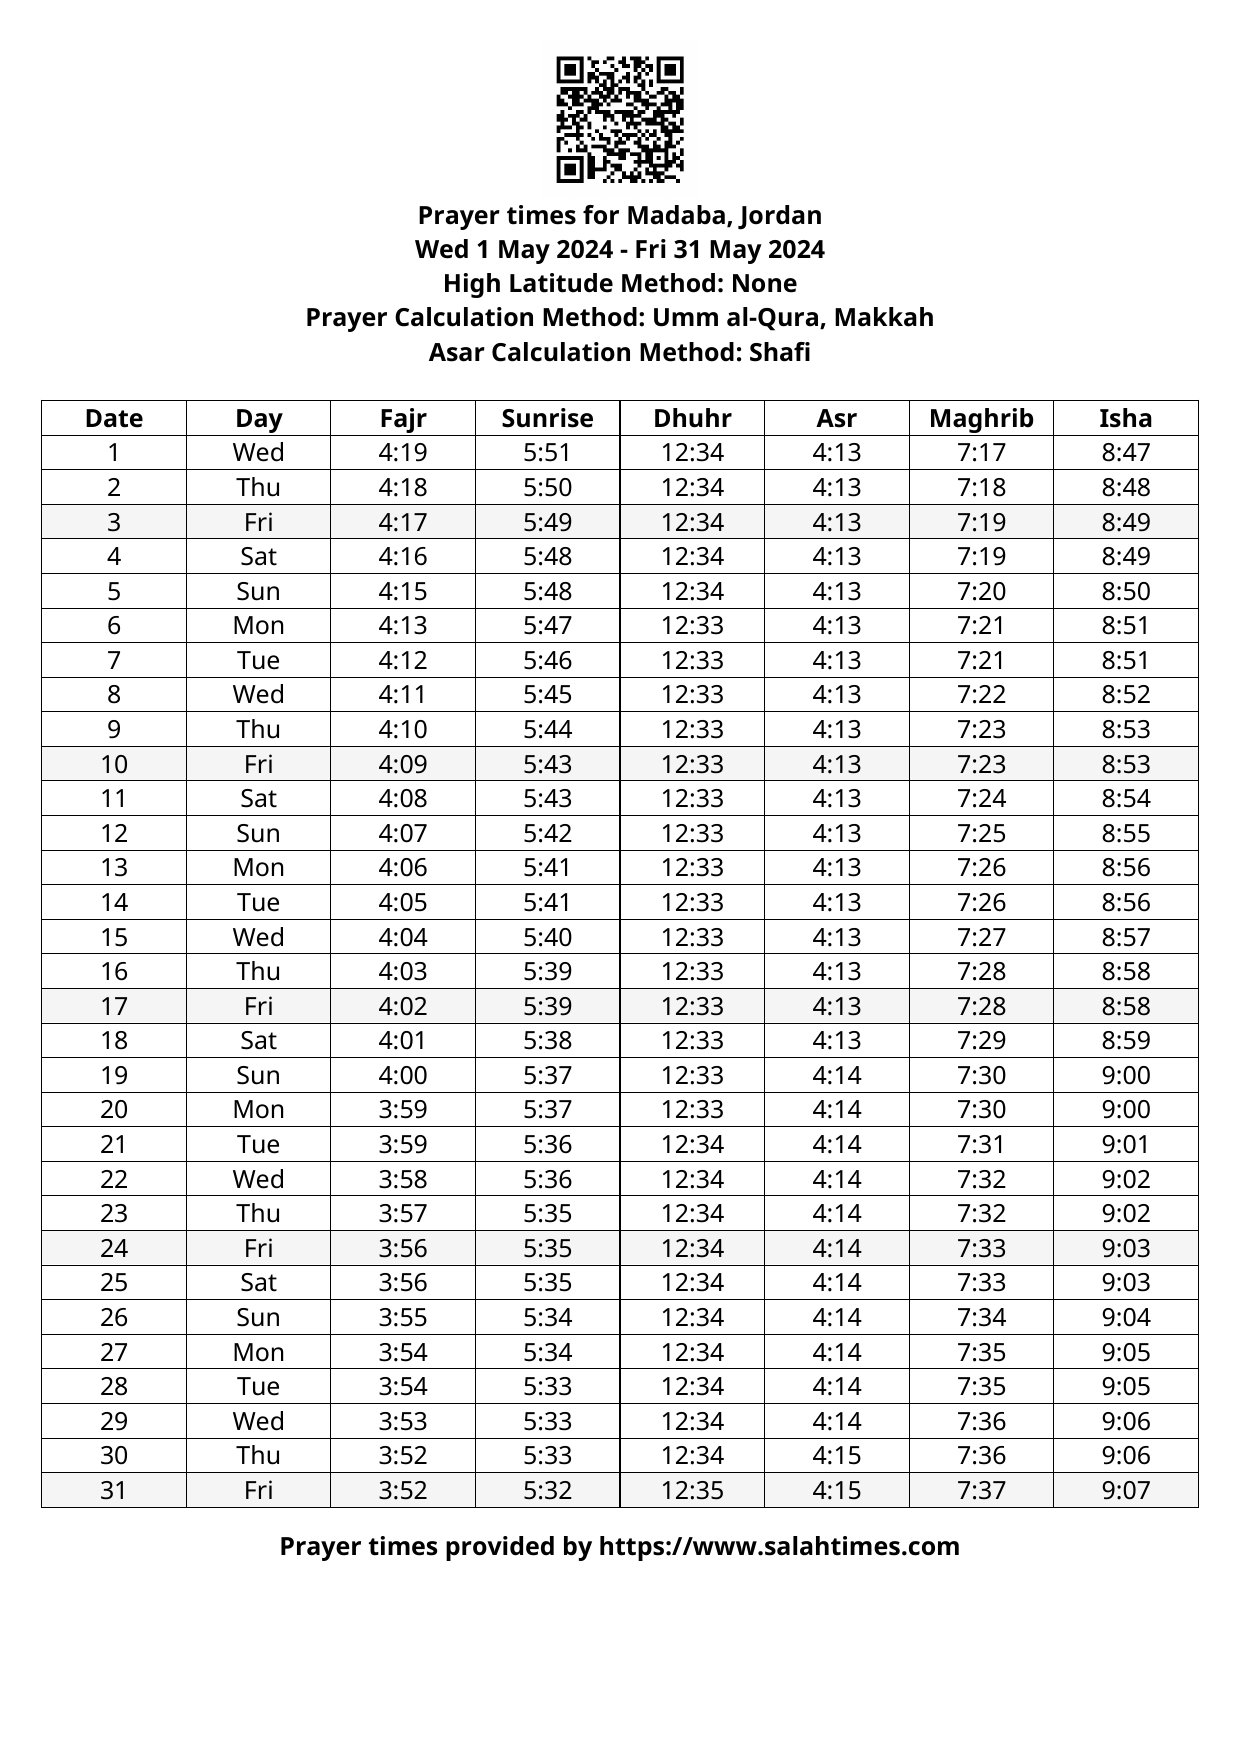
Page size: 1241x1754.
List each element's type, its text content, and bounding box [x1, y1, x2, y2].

table_cell 12:33 [621, 885, 764, 919]
table_cell 8:50 [1054, 574, 1198, 607]
table_cell 5:51 [476, 436, 619, 469]
table_cell 5:49 [476, 505, 619, 538]
table_cell 7:35 [910, 1369, 1053, 1403]
table_cell 17 [42, 989, 186, 1022]
table_cell 12:33 [621, 609, 764, 642]
table_cell 11 [42, 781, 186, 815]
table_cell 14 [42, 885, 186, 919]
table_cell 12:34 [621, 1369, 764, 1403]
table_cell 4:14 [765, 1404, 909, 1437]
table_cell 4:14 [765, 1058, 909, 1092]
table_cell 5:36 [476, 1127, 619, 1161]
table_header Maghrib [910, 401, 1053, 434]
table_cell Mon [187, 1335, 330, 1368]
table_cell 7:32 [910, 1196, 1053, 1230]
table_cell 4:13 [765, 505, 909, 538]
table_cell 5:39 [476, 954, 619, 988]
table_cell 7:26 [910, 885, 1053, 919]
table_cell 12:33 [621, 678, 764, 711]
table_cell 3:56 [331, 1231, 475, 1264]
table_cell 7:30 [910, 1093, 1053, 1126]
table_cell 4:14 [765, 1093, 909, 1126]
table_cell 5:38 [476, 1024, 619, 1057]
table_cell Sun [187, 1058, 330, 1092]
table_cell 7:30 [910, 1058, 1053, 1092]
table_cell 16 [42, 954, 186, 988]
table_cell 5:37 [476, 1058, 619, 1092]
table_header Day [187, 401, 330, 434]
table_cell 12:33 [621, 747, 764, 780]
table_cell 12:34 [621, 1162, 764, 1195]
table_cell 3:56 [331, 1266, 475, 1299]
table_cell 4:17 [331, 505, 475, 538]
table_cell 12:34 [621, 1266, 764, 1299]
table_cell 7:28 [910, 954, 1053, 988]
table_cell 12:33 [621, 920, 764, 953]
picture [542, 41, 699, 198]
table_cell 3:58 [331, 1162, 475, 1195]
table_cell 8:53 [1054, 712, 1198, 746]
table_cell 4:13 [765, 747, 909, 780]
table_cell 4:12 [331, 643, 475, 677]
table_cell 4:02 [331, 989, 475, 1022]
table_cell Mon [187, 851, 330, 884]
table_cell Thu [187, 712, 330, 746]
table_cell 4:14 [765, 1231, 909, 1264]
text Prayer Calculation Method: Umm al-Qura, Makkah [42, 300, 1198, 334]
table_cell Mon [187, 609, 330, 642]
text Prayer times for Madaba, Jordan [42, 198, 1198, 232]
table_cell 5:33 [476, 1404, 619, 1437]
table_cell 5:33 [476, 1439, 619, 1472]
table_cell 12:33 [621, 989, 764, 1022]
table_cell 3:54 [331, 1335, 475, 1368]
text High Latitude Method: None [42, 266, 1198, 300]
table_cell 4:14 [765, 1196, 909, 1230]
table_cell 4:13 [765, 954, 909, 988]
table_cell 5:42 [476, 816, 619, 849]
table_cell 4:10 [331, 712, 475, 746]
table_cell 4:13 [765, 885, 909, 919]
table_cell Thu [187, 1439, 330, 1472]
table_cell 8:52 [1054, 678, 1198, 711]
table_cell Thu [187, 1196, 330, 1230]
table_cell 7:23 [910, 712, 1053, 746]
table_cell 12:33 [621, 1093, 764, 1126]
table_cell 9 [42, 712, 186, 746]
table_cell 9:07 [1054, 1473, 1198, 1507]
table_cell 19 [42, 1058, 186, 1092]
table_cell 12:34 [621, 436, 764, 469]
table_cell Wed [187, 1404, 330, 1437]
table_cell 28 [42, 1369, 186, 1403]
table_cell 7:36 [910, 1404, 1053, 1437]
table_cell 4:01 [331, 1024, 475, 1057]
table_cell Sat [187, 1266, 330, 1299]
table_cell Sat [187, 781, 330, 815]
table_cell 7:36 [910, 1439, 1053, 1472]
table_cell 5:41 [476, 851, 619, 884]
table_cell 7:32 [910, 1162, 1053, 1195]
table_cell 5:41 [476, 885, 619, 919]
table_cell 9:00 [1054, 1093, 1198, 1126]
table_cell 22 [42, 1162, 186, 1195]
table_cell 8:49 [1054, 505, 1198, 538]
table_cell 31 [42, 1473, 186, 1507]
table_cell 4 [42, 539, 186, 573]
table_cell 5:36 [476, 1162, 619, 1195]
table_cell 5:40 [476, 920, 619, 953]
table_cell 24 [42, 1231, 186, 1264]
table_cell 4:18 [331, 470, 475, 504]
table_cell 8:55 [1054, 816, 1198, 849]
table_cell 4:13 [765, 781, 909, 815]
table_cell 5:34 [476, 1300, 619, 1334]
table_cell 18 [42, 1024, 186, 1057]
table_cell 12:34 [621, 1439, 764, 1472]
table_cell 9:04 [1054, 1300, 1198, 1334]
table_cell 7:18 [910, 470, 1053, 504]
table_cell Wed [187, 1162, 330, 1195]
table_cell 5:44 [476, 712, 619, 746]
table_cell 7:22 [910, 678, 1053, 711]
table_cell 12:33 [621, 712, 764, 746]
table_cell Fri [187, 747, 330, 780]
table_cell 12:34 [621, 1335, 764, 1368]
table_cell 7:27 [910, 920, 1053, 953]
table_cell 3:52 [331, 1439, 475, 1472]
table_cell 12:33 [621, 781, 764, 815]
table_cell 9:00 [1054, 1058, 1198, 1092]
table_cell 4:13 [765, 920, 909, 953]
table_cell 3:54 [331, 1369, 475, 1403]
table_cell 6 [42, 609, 186, 642]
table_cell 5:48 [476, 574, 619, 607]
table_header Isha [1054, 401, 1198, 434]
table_cell 9:02 [1054, 1162, 1198, 1195]
table_cell 7:21 [910, 643, 1053, 677]
table_cell 9:06 [1054, 1439, 1198, 1472]
table_cell 12:34 [621, 470, 764, 504]
table_cell 7:26 [910, 851, 1053, 884]
table_cell 7:19 [910, 539, 1053, 573]
table_cell 5:35 [476, 1266, 619, 1299]
table_cell 5:43 [476, 747, 619, 780]
table_cell 4:19 [331, 436, 475, 469]
table_cell 12:34 [621, 505, 764, 538]
table_cell 12:33 [621, 1058, 764, 1092]
table_cell 5:45 [476, 678, 619, 711]
table_cell 4:13 [765, 989, 909, 1022]
table_cell 9:05 [1054, 1369, 1198, 1403]
table_cell 4:09 [331, 747, 475, 780]
table_cell 12:34 [621, 539, 764, 573]
table_cell 7:19 [910, 505, 1053, 538]
table_cell 8:58 [1054, 989, 1198, 1022]
table_cell 12:34 [621, 1196, 764, 1230]
table_cell 25 [42, 1266, 186, 1299]
table_cell 8:54 [1054, 781, 1198, 815]
table_cell 12:34 [621, 1231, 764, 1264]
table_cell 4:06 [331, 851, 475, 884]
table_cell 3 [42, 505, 186, 538]
table_cell 4:13 [765, 678, 909, 711]
table_cell 9:06 [1054, 1404, 1198, 1437]
table_cell 7:29 [910, 1024, 1053, 1057]
table_cell 12:34 [621, 574, 764, 607]
table_cell 7:24 [910, 781, 1053, 815]
table_cell 3:52 [331, 1473, 475, 1507]
table_cell 4:14 [765, 1300, 909, 1334]
table_cell 4:13 [765, 539, 909, 573]
table_cell 4:14 [765, 1127, 909, 1161]
table_cell 12:33 [621, 643, 764, 677]
table_cell 4:11 [331, 678, 475, 711]
table_cell Tue [187, 1127, 330, 1161]
table_cell 7:17 [910, 436, 1053, 469]
table_cell Tue [187, 643, 330, 677]
table_cell 7 [42, 643, 186, 677]
table_cell 12:33 [621, 954, 764, 988]
table_cell 8:51 [1054, 643, 1198, 677]
table_cell 12:33 [621, 851, 764, 884]
table_cell Mon [187, 1093, 330, 1126]
table_cell 8:53 [1054, 747, 1198, 780]
table_cell 23 [42, 1196, 186, 1230]
table_cell 4:15 [765, 1439, 909, 1472]
table_cell Fri [187, 989, 330, 1022]
table_cell 5:47 [476, 609, 619, 642]
table_cell 12:33 [621, 1024, 764, 1057]
table_cell 4:13 [765, 712, 909, 746]
table_header Dhuhr [621, 401, 764, 434]
table_header Date [42, 401, 186, 434]
table_cell 4:14 [765, 1369, 909, 1403]
table_cell 8:48 [1054, 470, 1198, 504]
table_cell 4:13 [765, 574, 909, 607]
table_cell 9:02 [1054, 1196, 1198, 1230]
table_cell 5:43 [476, 781, 619, 815]
table_cell Wed [187, 436, 330, 469]
table_cell 20 [42, 1093, 186, 1126]
table_cell 12:34 [621, 1404, 764, 1437]
table_cell 7:33 [910, 1231, 1053, 1264]
table_header Sunrise [476, 401, 619, 434]
table_cell 12 [42, 816, 186, 849]
table_cell Fri [187, 1473, 330, 1507]
table_cell 4:13 [331, 609, 475, 642]
table_cell 8:47 [1054, 436, 1198, 469]
table_cell 4:13 [765, 436, 909, 469]
table_cell Sat [187, 539, 330, 573]
table_cell 12:34 [621, 1127, 764, 1161]
table_cell 5:35 [476, 1196, 619, 1230]
table_cell 5:48 [476, 539, 619, 573]
text Wed 1 May 2024 - Fri 31 May 2024 [42, 232, 1198, 266]
table_cell 5:34 [476, 1335, 619, 1368]
table_cell Wed [187, 678, 330, 711]
table_cell Sun [187, 816, 330, 849]
table_cell Thu [187, 954, 330, 988]
table_cell 4:04 [331, 920, 475, 953]
table_cell 4:15 [765, 1473, 909, 1507]
table_cell 29 [42, 1404, 186, 1437]
table_cell 3:55 [331, 1300, 475, 1334]
table_cell 1 [42, 436, 186, 469]
table_cell 7:20 [910, 574, 1053, 607]
table_cell 8:51 [1054, 609, 1198, 642]
table_cell 7:37 [910, 1473, 1053, 1507]
table_cell 5 [42, 574, 186, 607]
table_cell 4:00 [331, 1058, 475, 1092]
table_cell 4:13 [765, 470, 909, 504]
table_cell 4:13 [765, 609, 909, 642]
table_cell 12:35 [621, 1473, 764, 1507]
table_cell 3:57 [331, 1196, 475, 1230]
text Asar Calculation Method: Shafi [42, 334, 1198, 368]
table_cell 10 [42, 747, 186, 780]
table_cell Sat [187, 1024, 330, 1057]
table_cell 7:28 [910, 989, 1053, 1022]
table_cell 3:59 [331, 1093, 475, 1126]
table_cell 9:01 [1054, 1127, 1198, 1161]
table_cell 4:15 [331, 574, 475, 607]
table_cell 4:13 [765, 851, 909, 884]
table_cell 8:58 [1054, 954, 1198, 988]
table_cell 7:25 [910, 816, 1053, 849]
table_cell 5:46 [476, 643, 619, 677]
table_cell 9:05 [1054, 1335, 1198, 1368]
table_cell 4:14 [765, 1162, 909, 1195]
table_cell 8:49 [1054, 539, 1198, 573]
table_cell Tue [187, 1369, 330, 1403]
table_cell 5:35 [476, 1231, 619, 1264]
table_cell 8 [42, 678, 186, 711]
table_cell 5:37 [476, 1093, 619, 1126]
table_cell 4:13 [765, 1024, 909, 1057]
table_cell 12:34 [621, 1300, 764, 1334]
table_cell 9:03 [1054, 1266, 1198, 1299]
table_cell Thu [187, 470, 330, 504]
table_cell Fri [187, 1231, 330, 1264]
table_header Asr [765, 401, 909, 434]
table_cell 8:59 [1054, 1024, 1198, 1057]
table_cell 26 [42, 1300, 186, 1334]
table_cell 2 [42, 470, 186, 504]
table_cell 7:23 [910, 747, 1053, 780]
table_cell 4:13 [765, 816, 909, 849]
table_cell 12:33 [621, 816, 764, 849]
table_cell 4:07 [331, 816, 475, 849]
table_cell 4:14 [765, 1266, 909, 1299]
table_cell 3:59 [331, 1127, 475, 1161]
table_cell 5:50 [476, 470, 619, 504]
table_cell 7:34 [910, 1300, 1053, 1334]
table_cell 8:56 [1054, 885, 1198, 919]
table_cell 3:53 [331, 1404, 475, 1437]
table_cell 7:33 [910, 1266, 1053, 1299]
table_cell Tue [187, 885, 330, 919]
table_cell 27 [42, 1335, 186, 1368]
table_cell Sun [187, 574, 330, 607]
table_cell 5:33 [476, 1369, 619, 1403]
table_cell 4:05 [331, 885, 475, 919]
table_cell 5:39 [476, 989, 619, 1022]
text Prayer times provided by https://www.salahtimes.com [42, 1528, 1198, 1563]
table_header Fajr [331, 401, 475, 434]
table_cell 4:14 [765, 1335, 909, 1368]
table_cell 13 [42, 851, 186, 884]
table_cell 15 [42, 920, 186, 953]
table_cell Fri [187, 505, 330, 538]
table_cell 4:03 [331, 954, 475, 988]
table_cell 4:08 [331, 781, 475, 815]
table_cell 4:16 [331, 539, 475, 573]
table_cell 7:31 [910, 1127, 1053, 1161]
table_cell 7:35 [910, 1335, 1053, 1368]
table_cell 8:57 [1054, 920, 1198, 953]
table_cell 7:21 [910, 609, 1053, 642]
table_cell 5:32 [476, 1473, 619, 1507]
table_cell 30 [42, 1439, 186, 1472]
table_cell 21 [42, 1127, 186, 1161]
table_cell 4:13 [765, 643, 909, 677]
table_cell Wed [187, 920, 330, 953]
table_cell 8:56 [1054, 851, 1198, 884]
table_cell 9:03 [1054, 1231, 1198, 1264]
table_cell Sun [187, 1300, 330, 1334]
